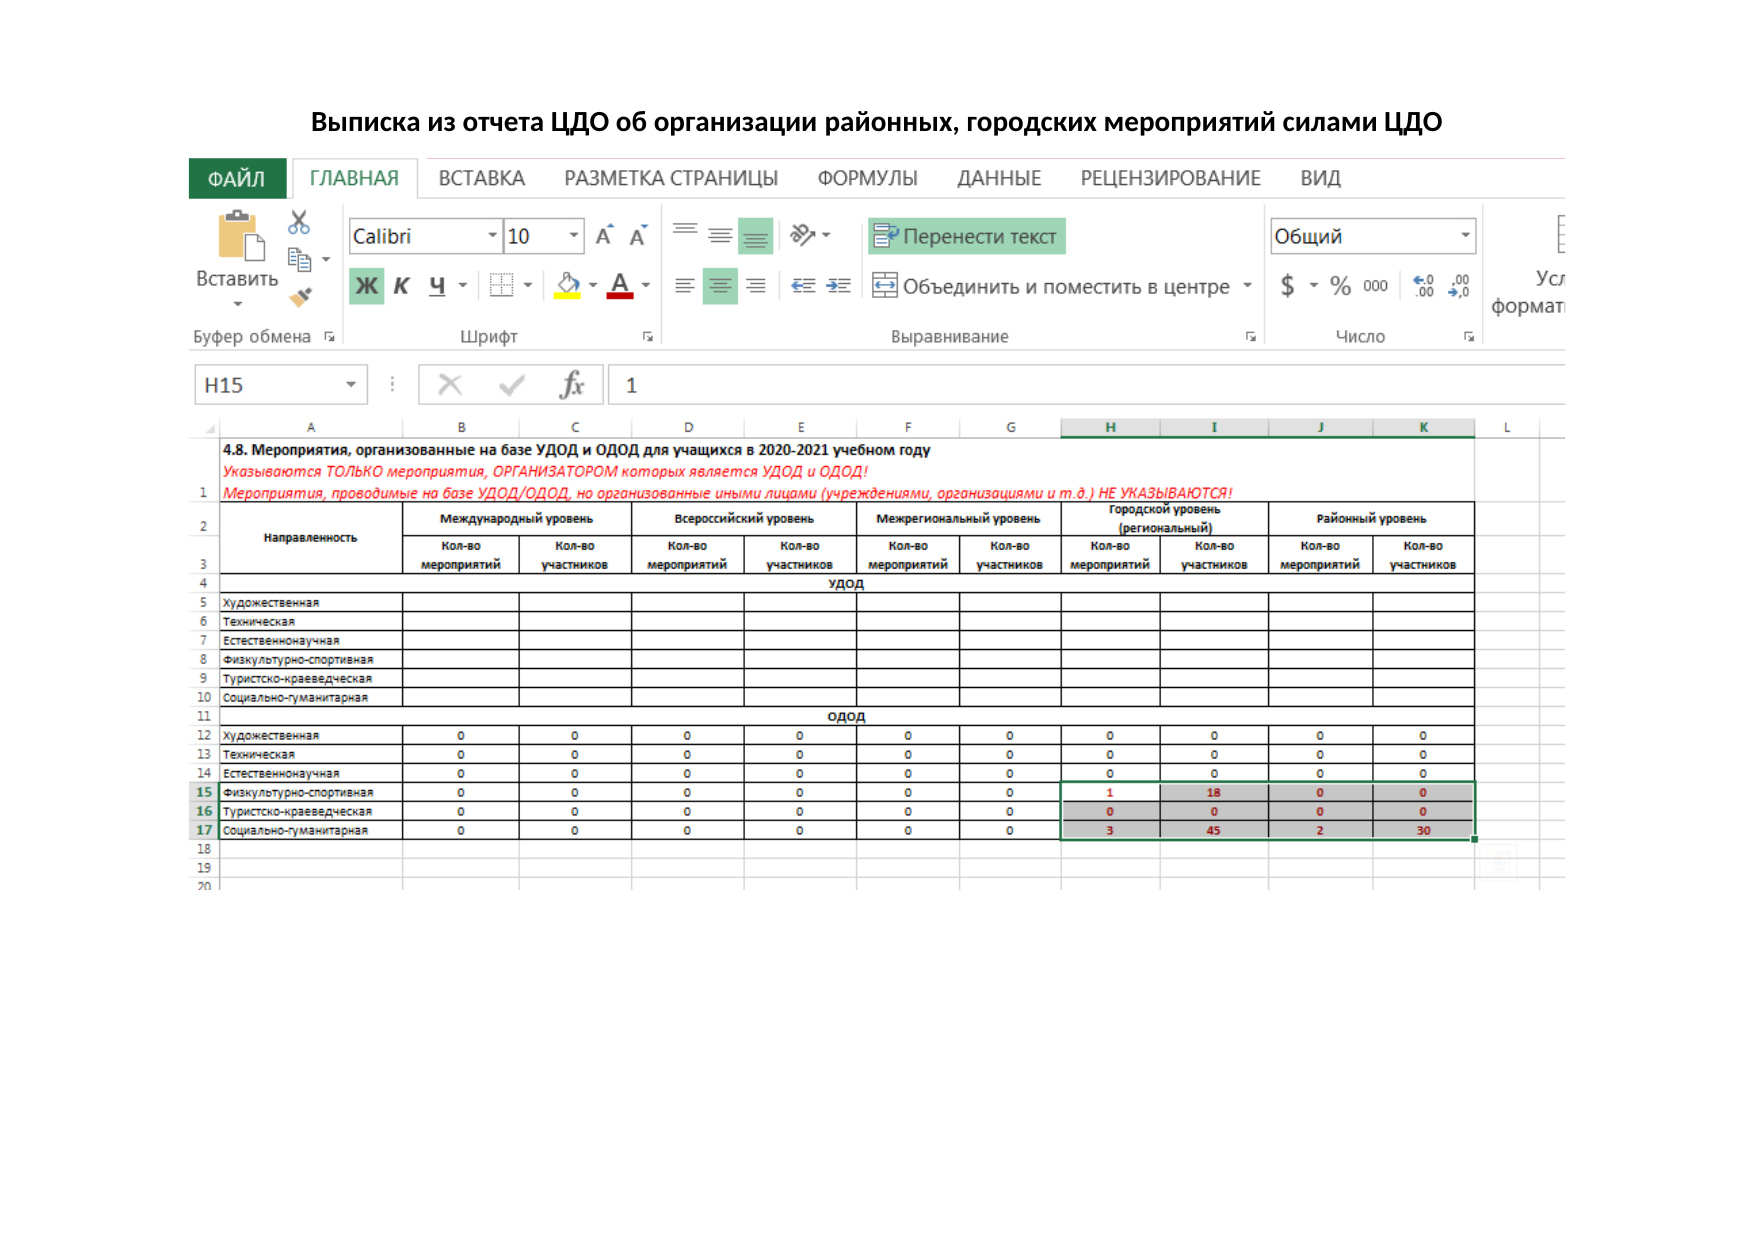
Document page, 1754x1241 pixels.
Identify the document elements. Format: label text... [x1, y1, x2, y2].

text Выписка из отчета ЦДО об организации районных, городских мероприятий силами ЦДО [118, 103, 1636, 139]
picture [188, 158, 1566, 890]
